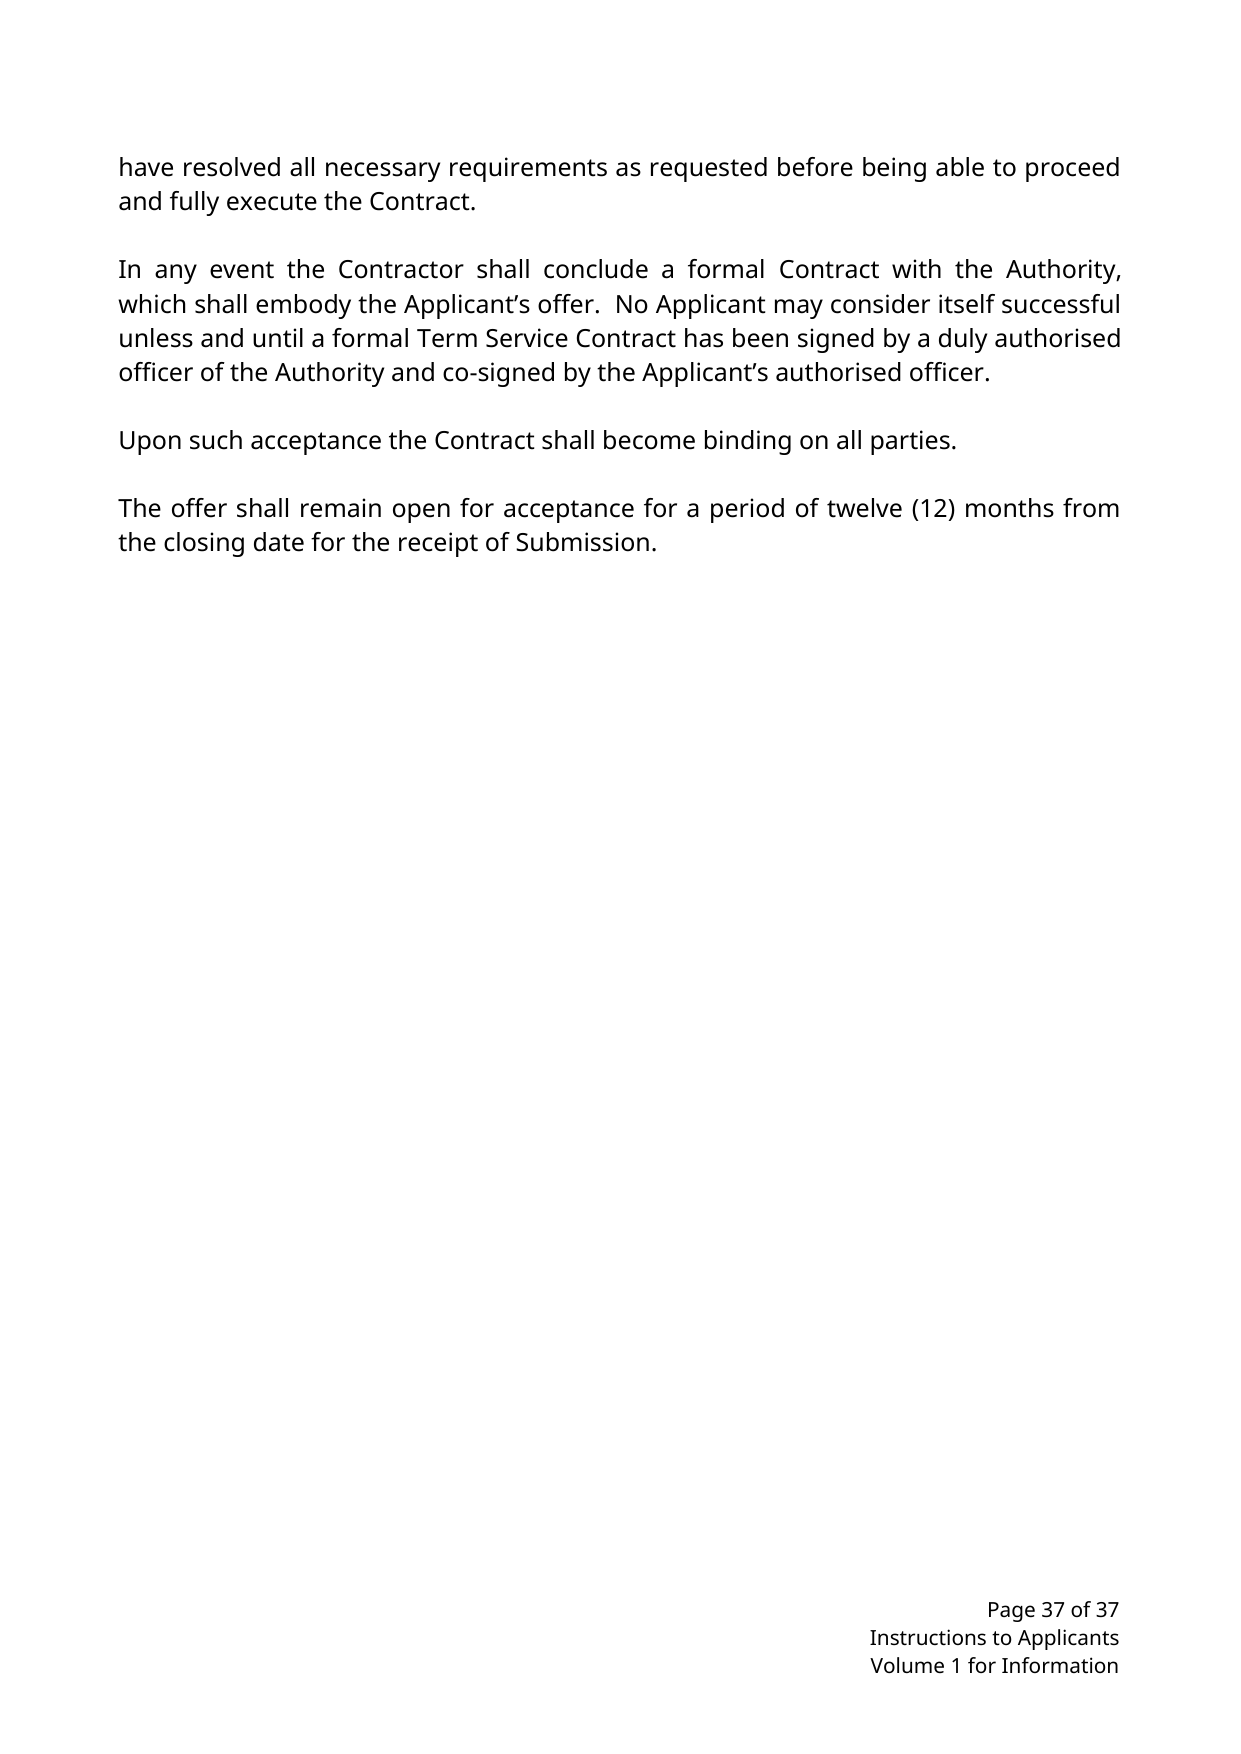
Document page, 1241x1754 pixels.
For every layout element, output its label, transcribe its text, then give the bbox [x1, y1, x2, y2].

text In any event the Contractor shall conclude a formal Contract with the Authority, which shall embody the Applicant’s offer. No Applicant may consider itself successful unless and until a formal Term Service Contract has been signed by a duly authorised officer of the Authority and co-signed by the Applicant’s authorised officer. [118, 252, 1122, 388]
text The offer shall remain open for acceptance for a period of twelve (12) months from the closing date for the receipt of Submission. [118, 491, 1122, 559]
text Upon such acceptance the Contract shall become binding on all parties. [118, 422, 1122, 457]
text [118, 150, 1122, 218]
